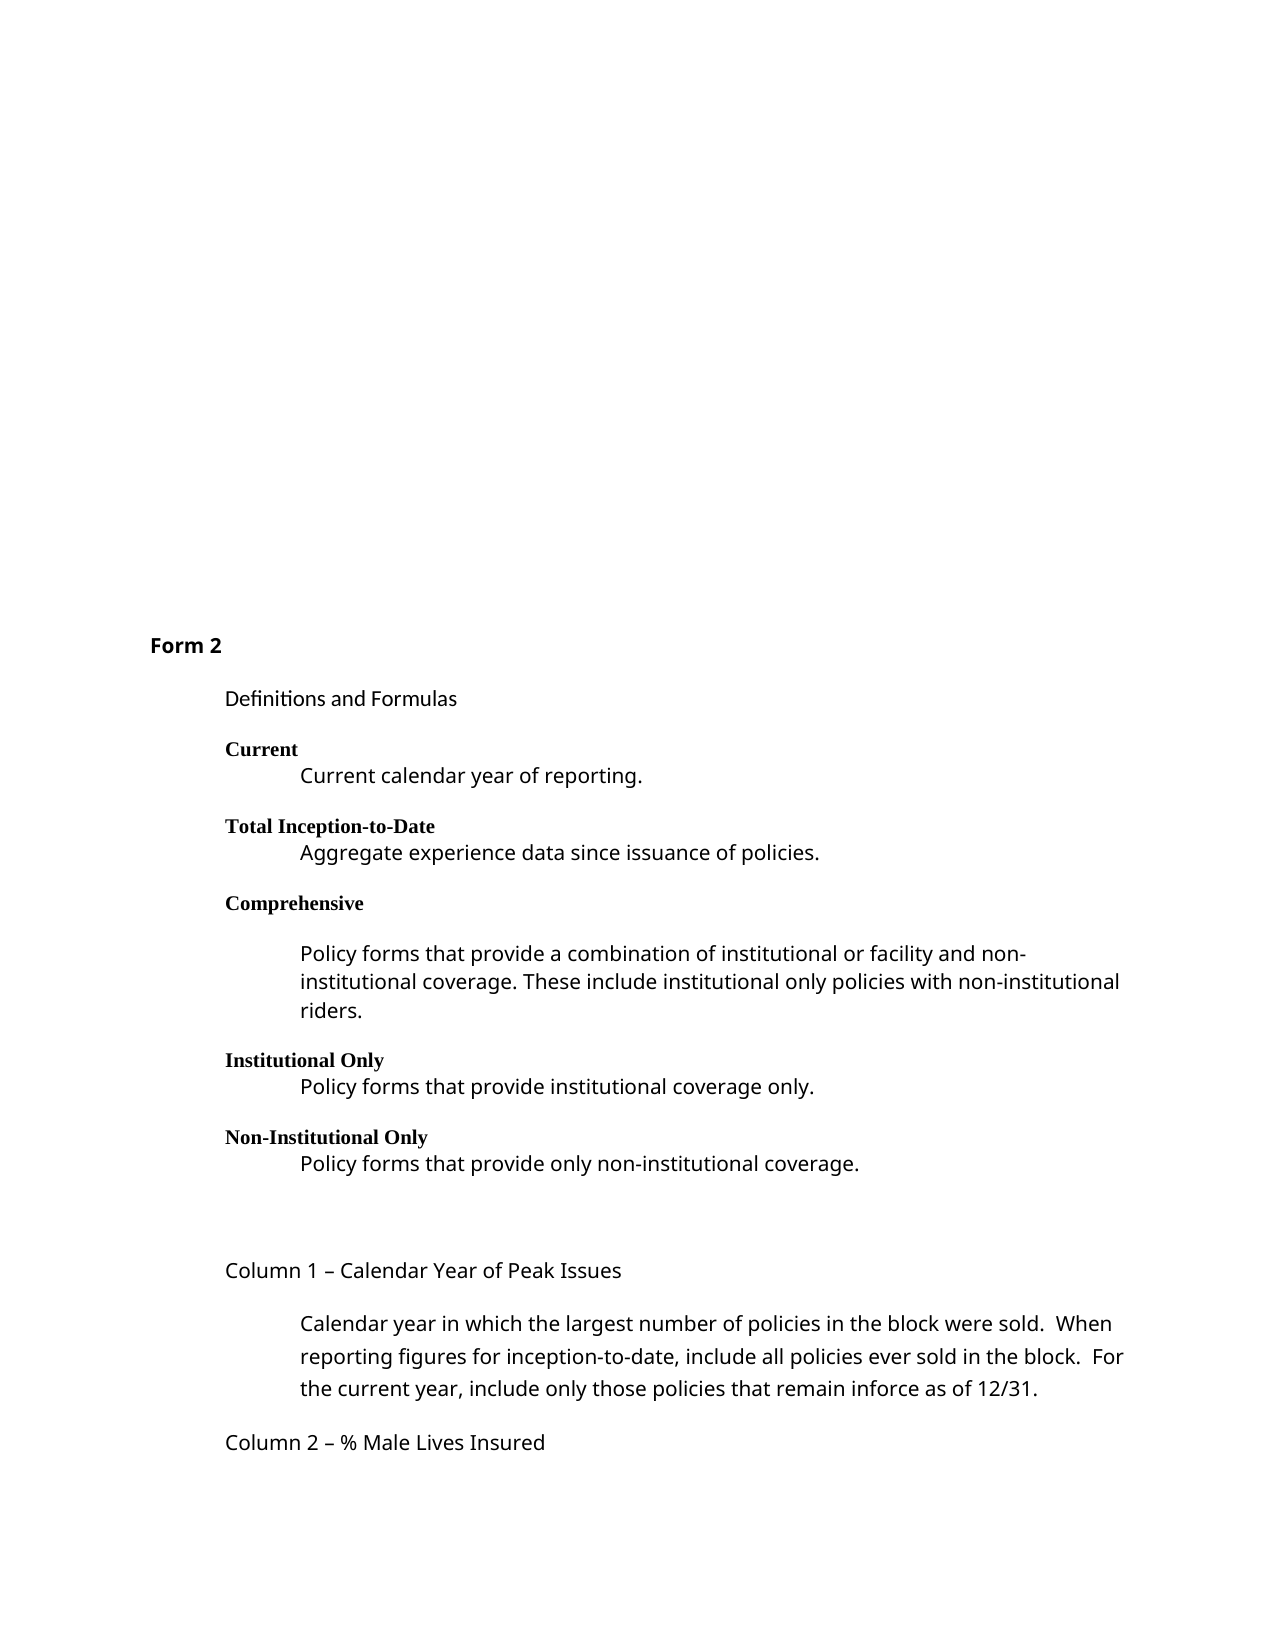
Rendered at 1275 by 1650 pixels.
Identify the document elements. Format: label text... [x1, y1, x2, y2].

text Policy forms that provide institutional coverage only. [225, 1072, 1125, 1101]
text Total Inception-to-Date [225, 814, 1125, 838]
text Policy forms that provide a combination of institutional or facility and non-institutional coverage. These include institutional only policies with non-institutional riders. [300, 939, 1125, 1024]
text Column 1 – Calendar Year of Peak Issues [225, 1256, 1125, 1284]
text Definitions and Formulas [225, 684, 1125, 712]
text Column 2 – % Male Lives Insured [225, 1428, 1125, 1456]
text Form 2 [150, 631, 1125, 659]
text Institutional Only [225, 1048, 1125, 1072]
text Current [225, 737, 1125, 761]
text Calendar year in which the largest number of policies in the block were sold. When reporting figures for inception-to-date, include all policies ever sold in the block. For the current year, include only those policies that remain inforce as of 12/31. [300, 1309, 1125, 1403]
text Comprehensive [225, 891, 1125, 914]
text Aggregate experience data since issuance of policies. [225, 838, 1125, 866]
text Non-Institutional Only [225, 1125, 1125, 1149]
text Policy forms that provide only non-institutional coverage. [225, 1149, 1125, 1177]
text Current calendar year of reporting. [225, 761, 1125, 790]
